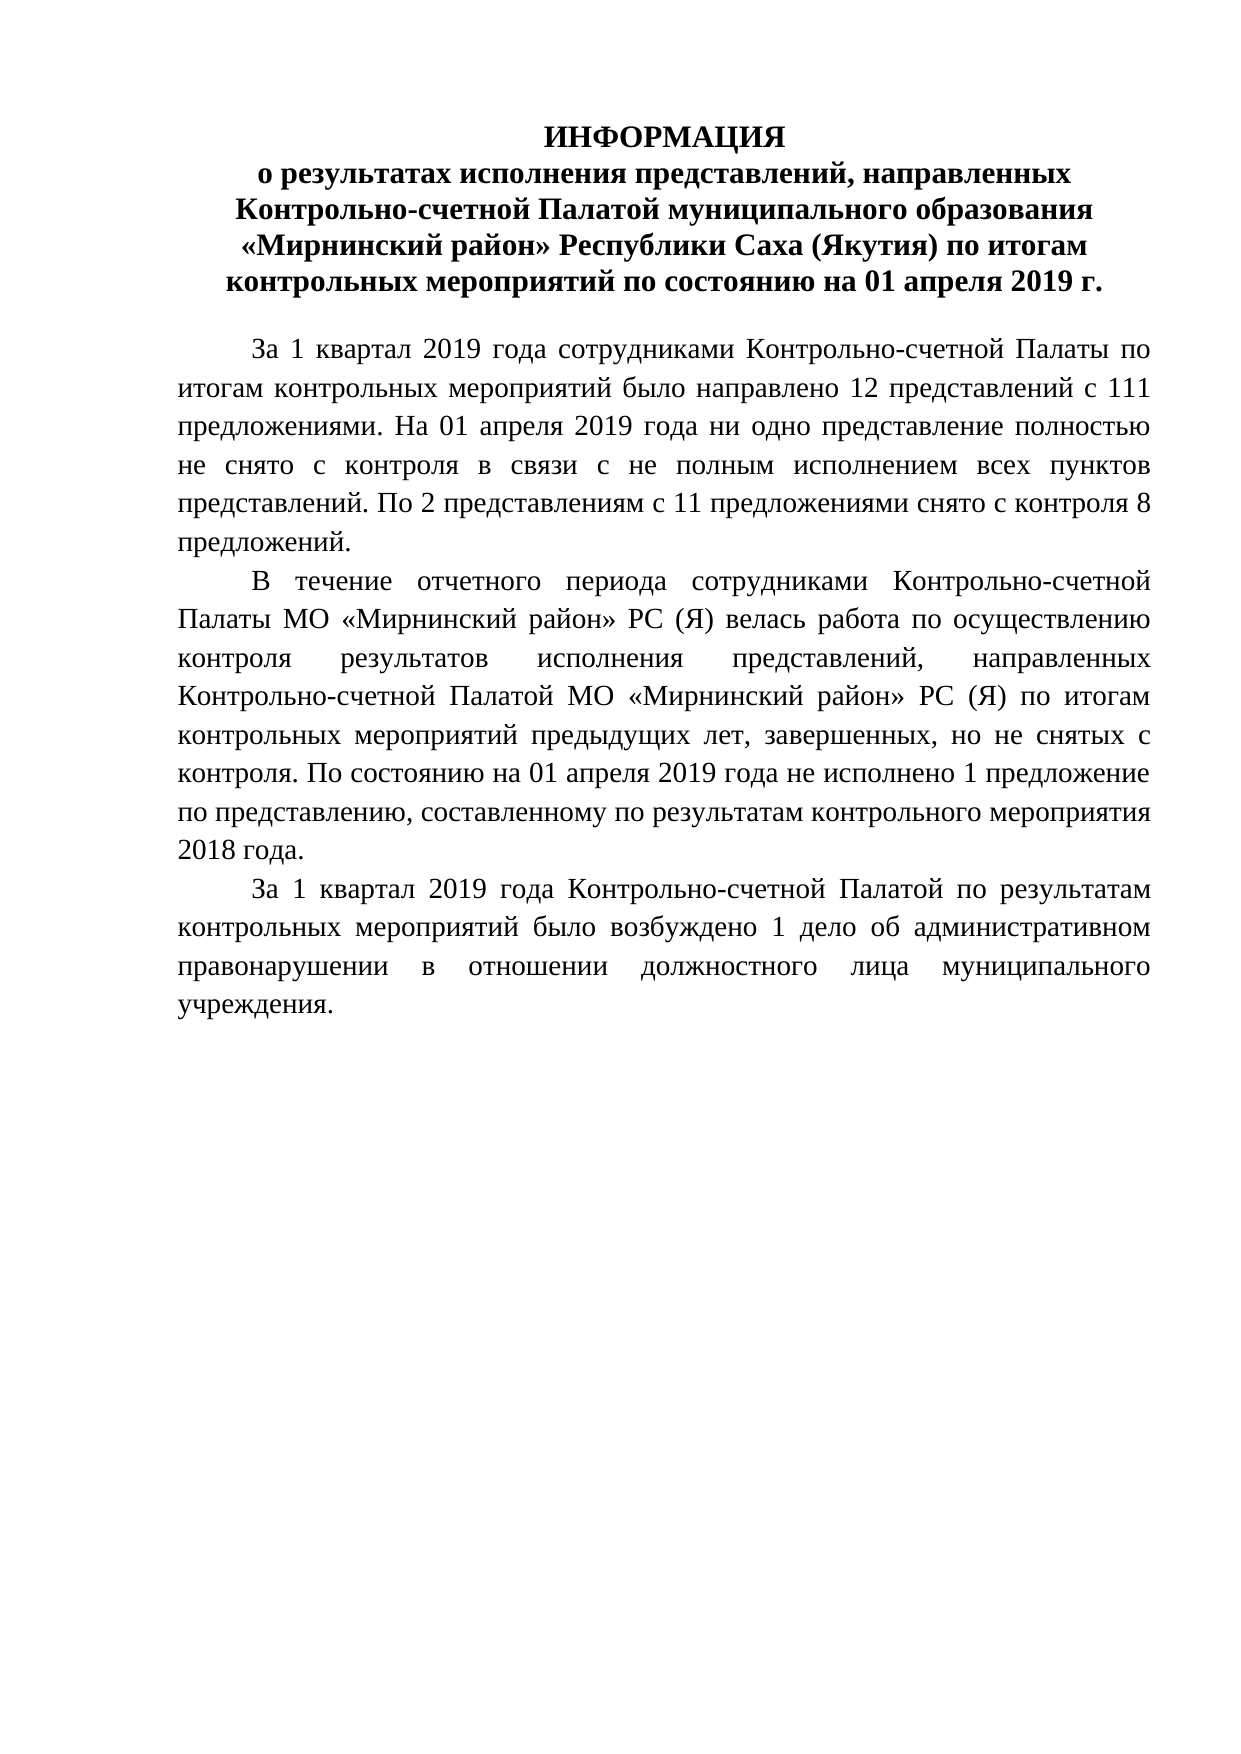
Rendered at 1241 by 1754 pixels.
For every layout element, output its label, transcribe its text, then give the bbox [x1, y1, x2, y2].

text ИНФОРМАЦИЯ [177, 118, 1152, 154]
text За 1 квартал 2019 года сотрудниками Контрольно-счетной Палаты по итогам контрольных мероприятий было направлено 12 представлений с 111 предложениями. На 01 апреля 2019 года ни одно представление полностью не снято с контроля в связи с не полным исполнением всех пунктов представлений. По 2 представлениям с 11 предложениями снято с контроля 8 предложений. [177, 331, 1152, 558]
text Контрольно-счетной Палатой муниципального образования «Мирнинский район» Республики Саха (Якутия) по итогам контрольных мероприятий по состоянию на 01 апреля 2019 г. [177, 190, 1152, 298]
text За 1 квартал 2019 года Контрольно-счетной Палатой по результатам контрольных мероприятий было возбуждено 1 дело об административном правонарушении в отношении должностного лица муниципального учреждения. [177, 871, 1152, 1020]
text о результатах исполнения представлений, направленных [177, 154, 1152, 190]
text В течение отчетного периода сотрудниками Контрольно-счетной Палаты МО «Мирнинский район» РС (Я) велась работа по осуществлению контроля результатов исполнения представлений, направленных Контрольно-счетной Палатой МО «Мирнинский район» РС (Я) по итогам контрольных мероприятий предыдущих лет, завершенных, но не снятых с контроля. По состоянию на 01 апреля 2019 года не исполнено 1 предложение по представлению, составленному по результатам контрольного мероприятия 2018 года. [177, 563, 1152, 866]
